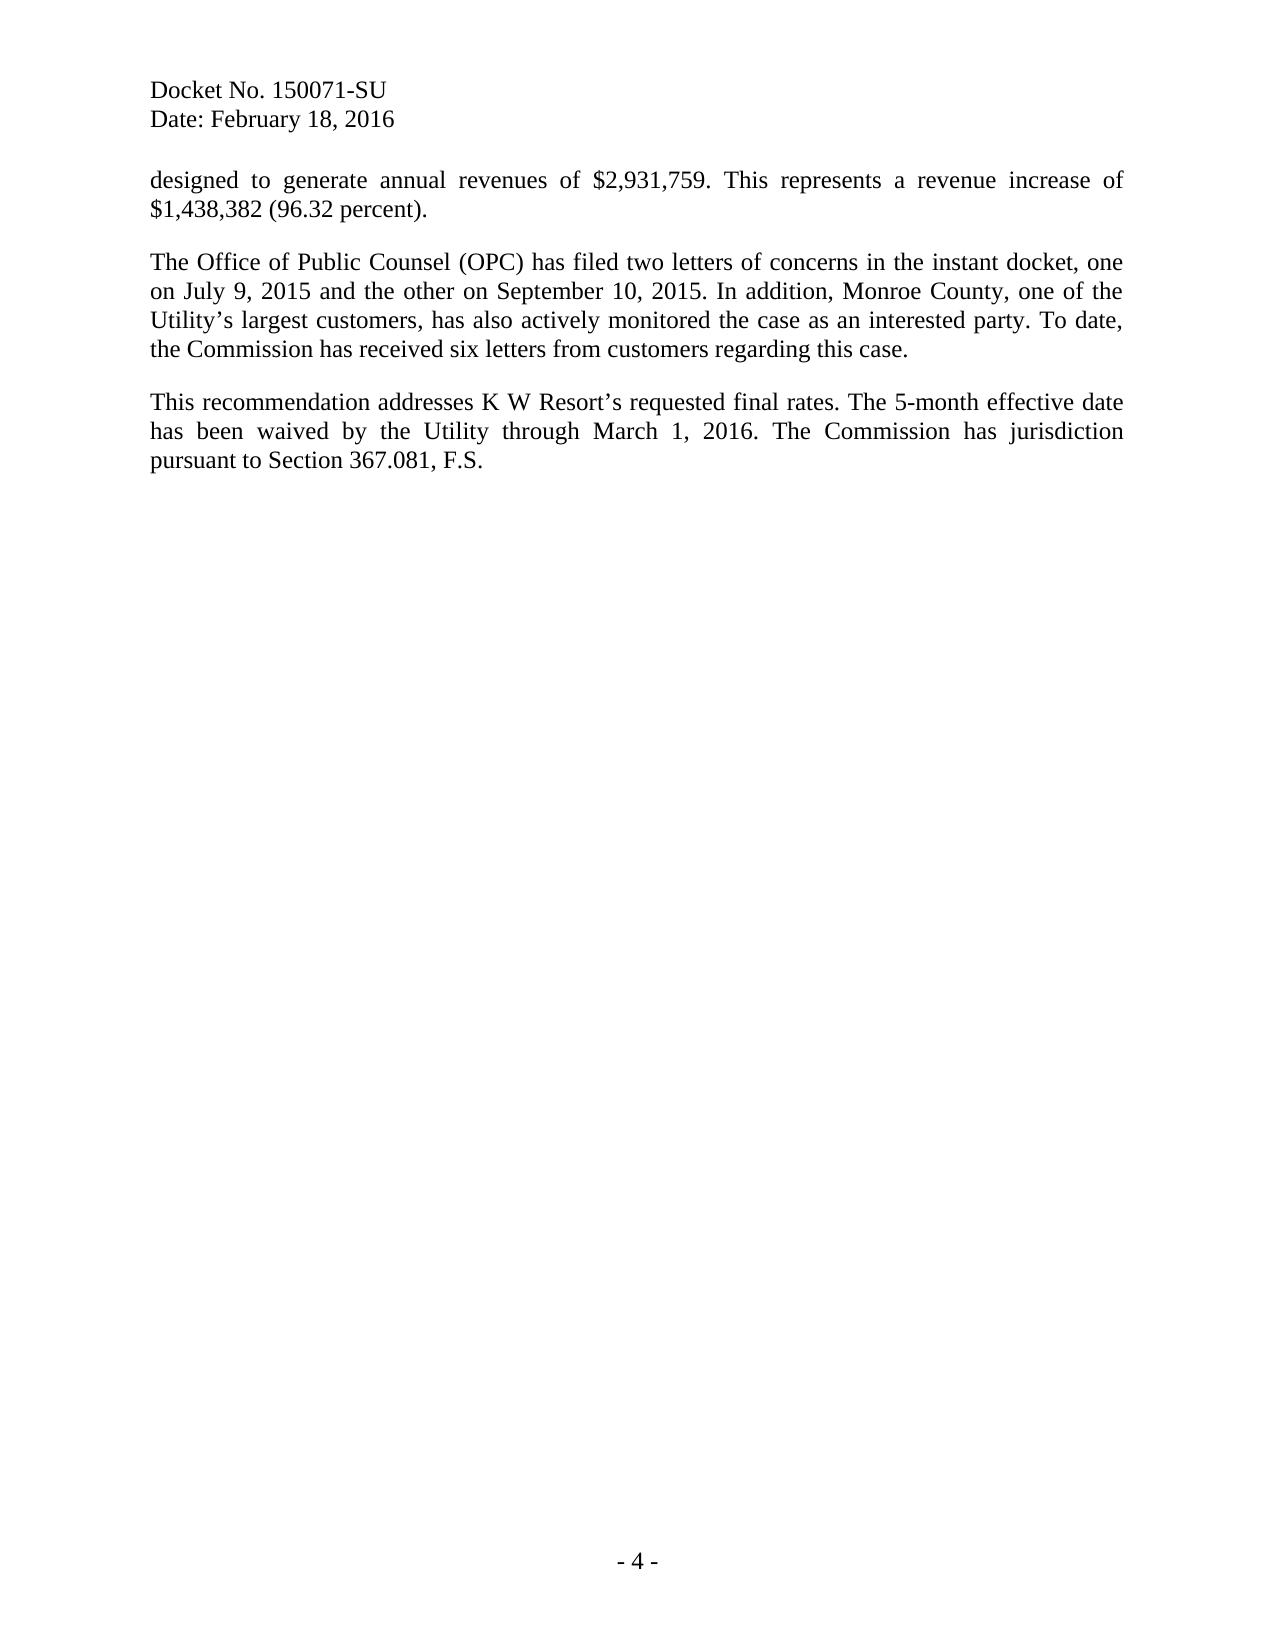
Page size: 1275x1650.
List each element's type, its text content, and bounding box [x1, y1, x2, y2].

text This recommendation addresses K W Resort’s requested final rates. The 5-month effective date has been waived by the Utility through March 1, 2016. The Commission has jurisdiction pursuant to Section 367.081, F.S. [150, 387, 1125, 474]
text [150, 165, 1125, 222]
text The Office of Public Counsel (OPC) has filed two letters of concerns in the instant docket, one on July 9, 2015 and the other on September 10, 2015. In addition, Monroe County, one of the Utility’s largest customers, has also actively monitored the case as an interested party. To date, the Commission has received six letters from customers regarding this case. [150, 247, 1125, 362]
